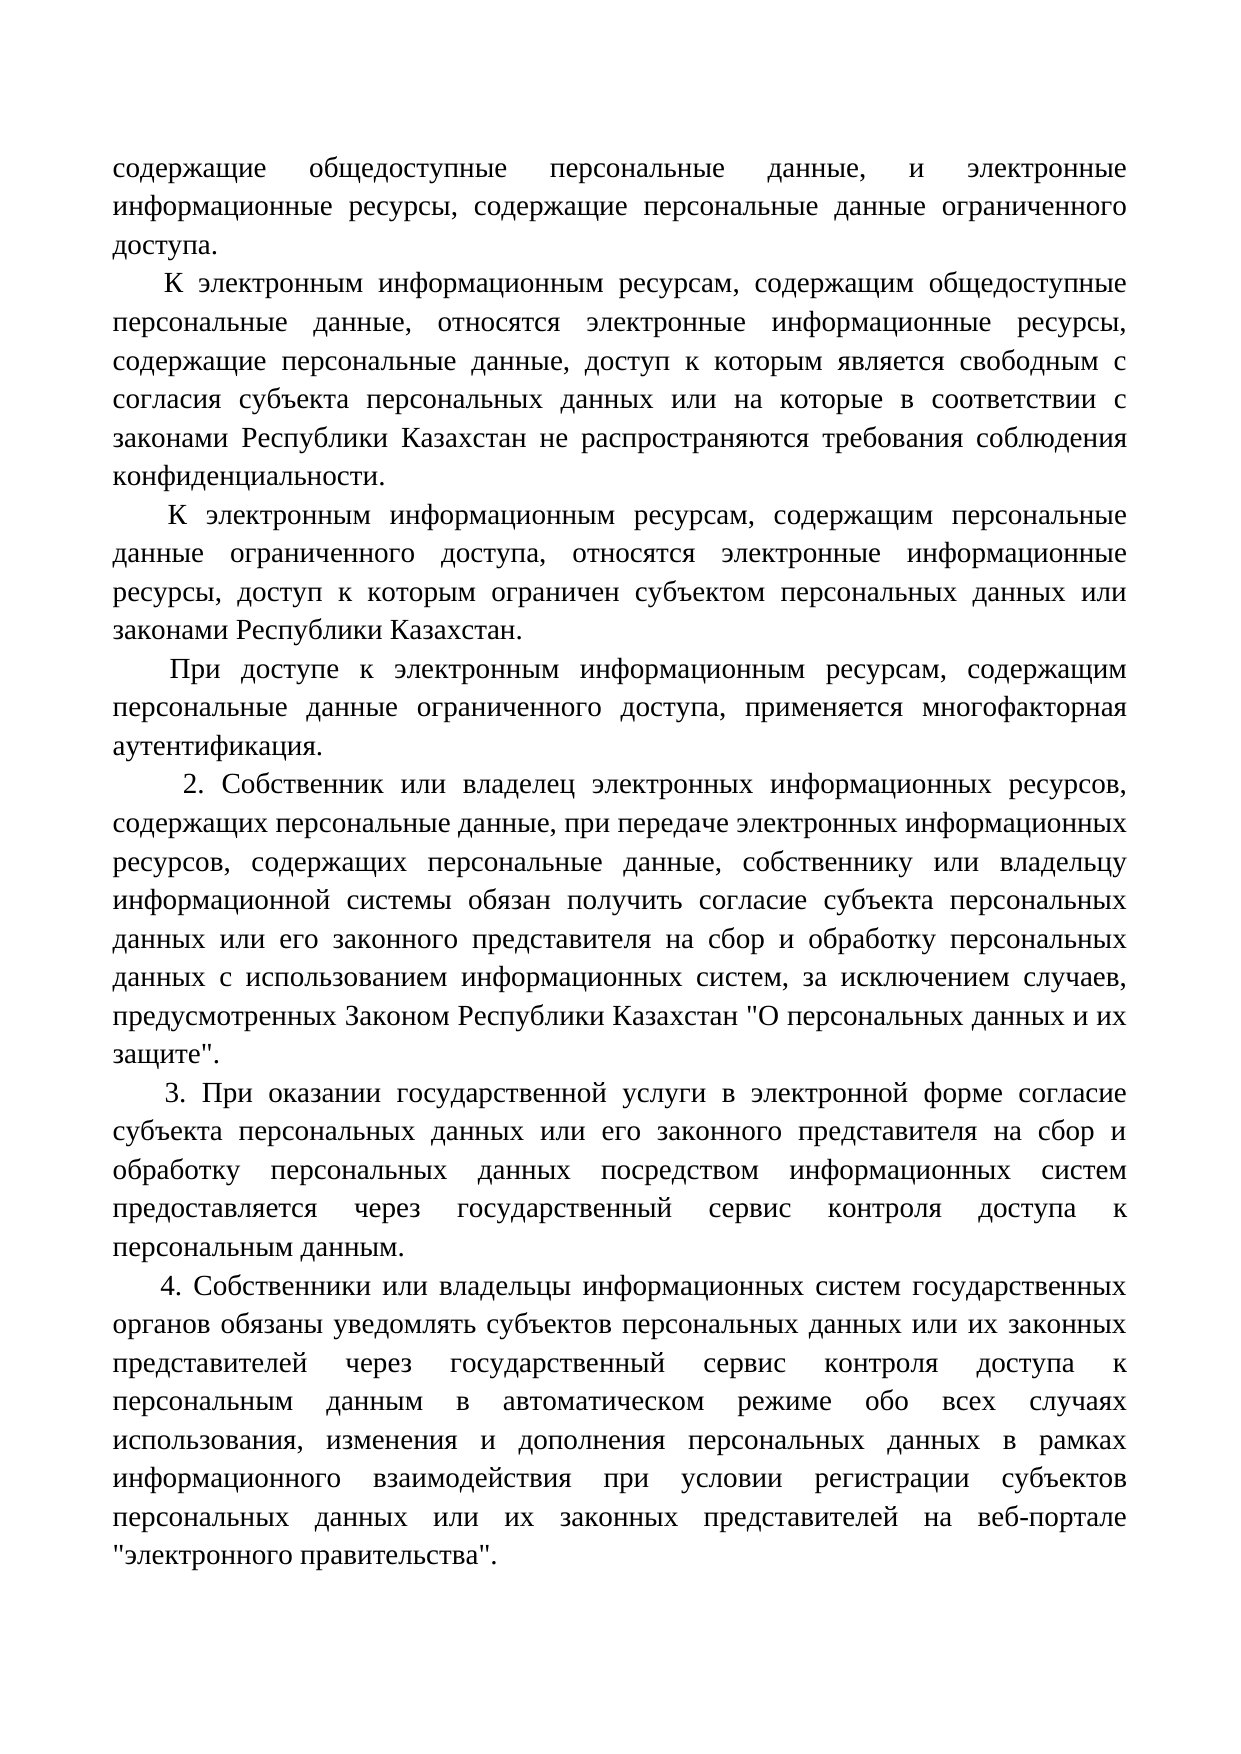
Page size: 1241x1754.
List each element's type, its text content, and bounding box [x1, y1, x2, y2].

text 4. Собственники или владельцы информационных систем государственных органов обязаны уведомлять субъектов персональных данных или их законных представителей через государственный сервис контроля доступа к персональным данным в автоматическом режиме обо всех случаях использования, изменения и дополнения персональных данных в рамках информационного взаимодействия при условии регистрации субъектов персональных данных или их законных представителей на веб-портале "электронного правительства". [112, 1268, 1128, 1571]
text 3. При оказании государственной услуги в электронной форме согласие субъекта персональных данных или его законного представителя на сбор и обработку персональных данных посредством информационных систем предоставляется через государственный сервис контроля доступа к персональным данным. [112, 1075, 1128, 1263]
text К электронным информационным ресурсам, содержащим общедоступные персональные данные, относятся электронные информационные ресурсы, содержащие персональные данные, доступ к которым является свободным с согласия субъекта персональных данных или на которые в соответствии с законами Республики Казахстан не распространяются требования соблюдения конфиденциальности. [112, 266, 1128, 492]
text 2. Собственник или владелец электронных информационных ресурсов, содержащих персональные данные, при передаче электронных информационных ресурсов, содержащих персональные данные, собственнику или владельцу информационной системы обязан получить согласие субъекта персональных данных или его законного представителя на сбор и обработку персональных данных с использованием информационных систем, за исключением случаев, предусмотренных Законом Республики Казахстан "О персональных данных и их защите". [112, 767, 1128, 1070]
text К электронным информационным ресурсам, содержащим персональные данные ограниченного доступа, относятся электронные информационные ресурсы, доступ к которым ограничен субъектом персональных данных или законами Республики Казахстан. [112, 497, 1128, 646]
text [112, 150, 1128, 261]
text При доступе к электронным информационным ресурсам, содержащим персональные данные ограниченного доступа, применяется многофакторная аутентификация. [112, 651, 1128, 762]
